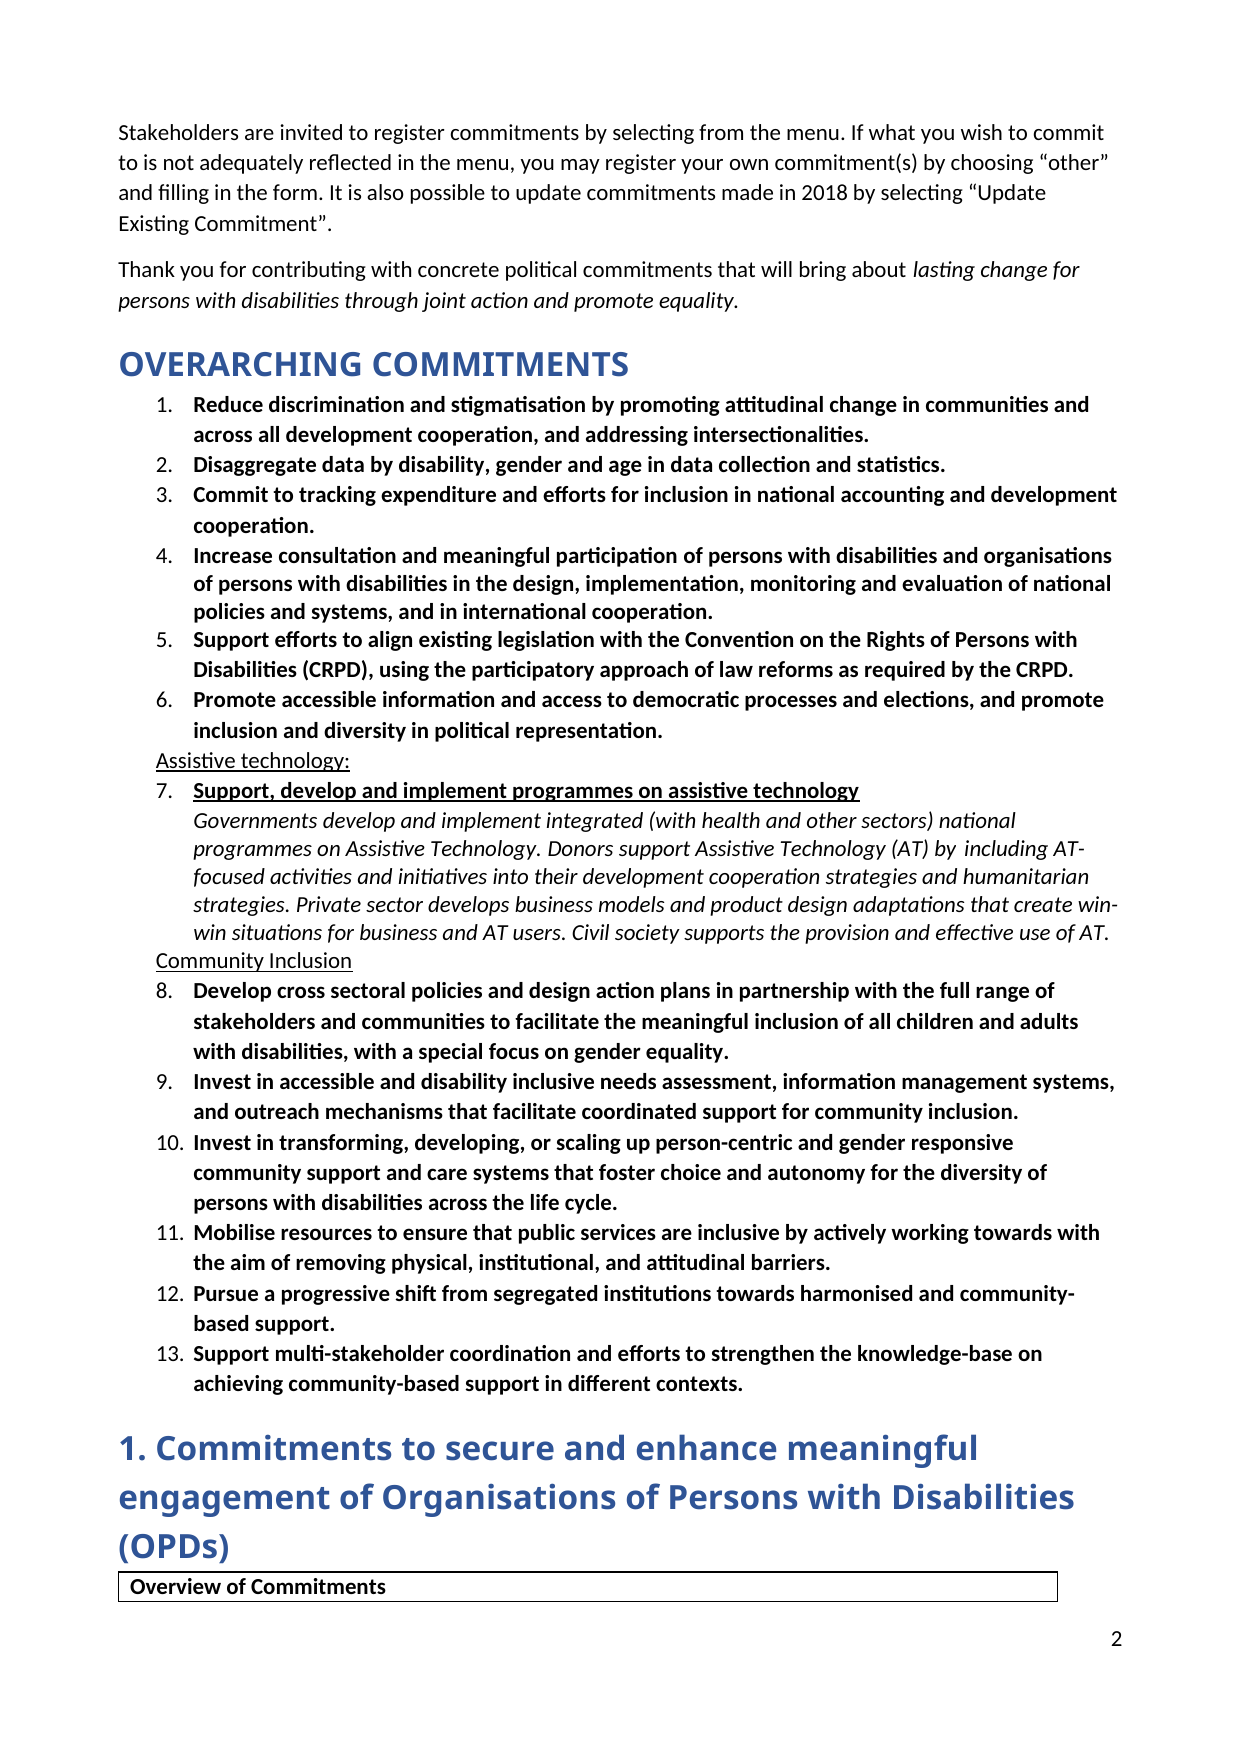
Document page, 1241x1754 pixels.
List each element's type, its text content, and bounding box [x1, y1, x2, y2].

list Governments develop and implement integrated (with health and other sectors) national programmes on Assistive Technology. Donors support Assistive Technology (AT) by including AT-focused activities and initiatives into their development cooperation strategies and humanitarian strategies. Private sector develops business models and product design adaptations that create win-win situations for business and AT users. Civil society supports the provision and effective use of AT. [193, 806, 1122, 946]
list Reduce discrimination and stigmatisation by promoting attitudinal change in communities and across all development cooperation, and addressing intersectionalities. [156, 390, 1122, 448]
subtitle 1. Commitments to secure and enhance meaningful engagement of Organisations of Persons with Disabilities (OPDs) [118, 1424, 1122, 1568]
list Increase consultation and meaningful participation of persons with disabilities and organisations of persons with disabilities in the design, implementation, monitoring and evaluation of national policies and systems, and in international cooperation. [156, 541, 1122, 625]
text Community Inclusion [118, 946, 1122, 974]
text Thank you for contributing with concrete political commitments that will bring about lasting change for persons with disabilities through joint action and promote equality. [118, 256, 1122, 314]
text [118, 118, 1122, 237]
list Invest in transforming, developing, or scaling up person-centric and gender responsive community support and care systems that foster choice and autonomy for the diversity of persons with disabilities across the life cycle. [156, 1128, 1122, 1216]
list Mobilise resources to ensure that public services are inclusive by actively working towards with the aim of removing physical, institutional, and attitudinal barriers. [156, 1218, 1122, 1277]
list Support efforts to align existing legislation with the Convention on the Rights of Persons with Disabilities (CRPD), using the participatory approach of law reforms as required by the CRPD. [156, 625, 1122, 683]
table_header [119, 1573, 1057, 1601]
list Promote accessible information and access to democratic processes and elections, and promote inclusion and diversity in political representation. [156, 686, 1122, 744]
list Support, develop and implement programmes on assistive technology [156, 776, 1122, 804]
list Develop cross sectoral policies and design action plans in partnership with the full range of stakeholders and communities to facilitate the meaningful inclusion of all children and adults with disabilities, with a special focus on gender equality. [156, 977, 1122, 1065]
subtitle OVERARCHING COMMITMENTS [118, 341, 1122, 386]
list Commit to tracking expenditure and efforts for inclusion in national accounting and development cooperation. [156, 481, 1122, 539]
list Invest in accessible and disability inclusive needs assessment, information management systems, and outreach mechanisms that facilitate coordinated support for community inclusion. [156, 1067, 1122, 1126]
list Support multi-stakeholder coordination and efforts to strengthen the knowledge-base on achieving community-based support in different contexts. [156, 1339, 1122, 1397]
list Disaggregate data by disability, gender and age in data collection and statistics. [156, 450, 1122, 478]
list Pursue a progressive shift from segregated institutions towards harmonised and community-based support. [156, 1279, 1122, 1337]
text Assistive technology: [156, 746, 1122, 774]
